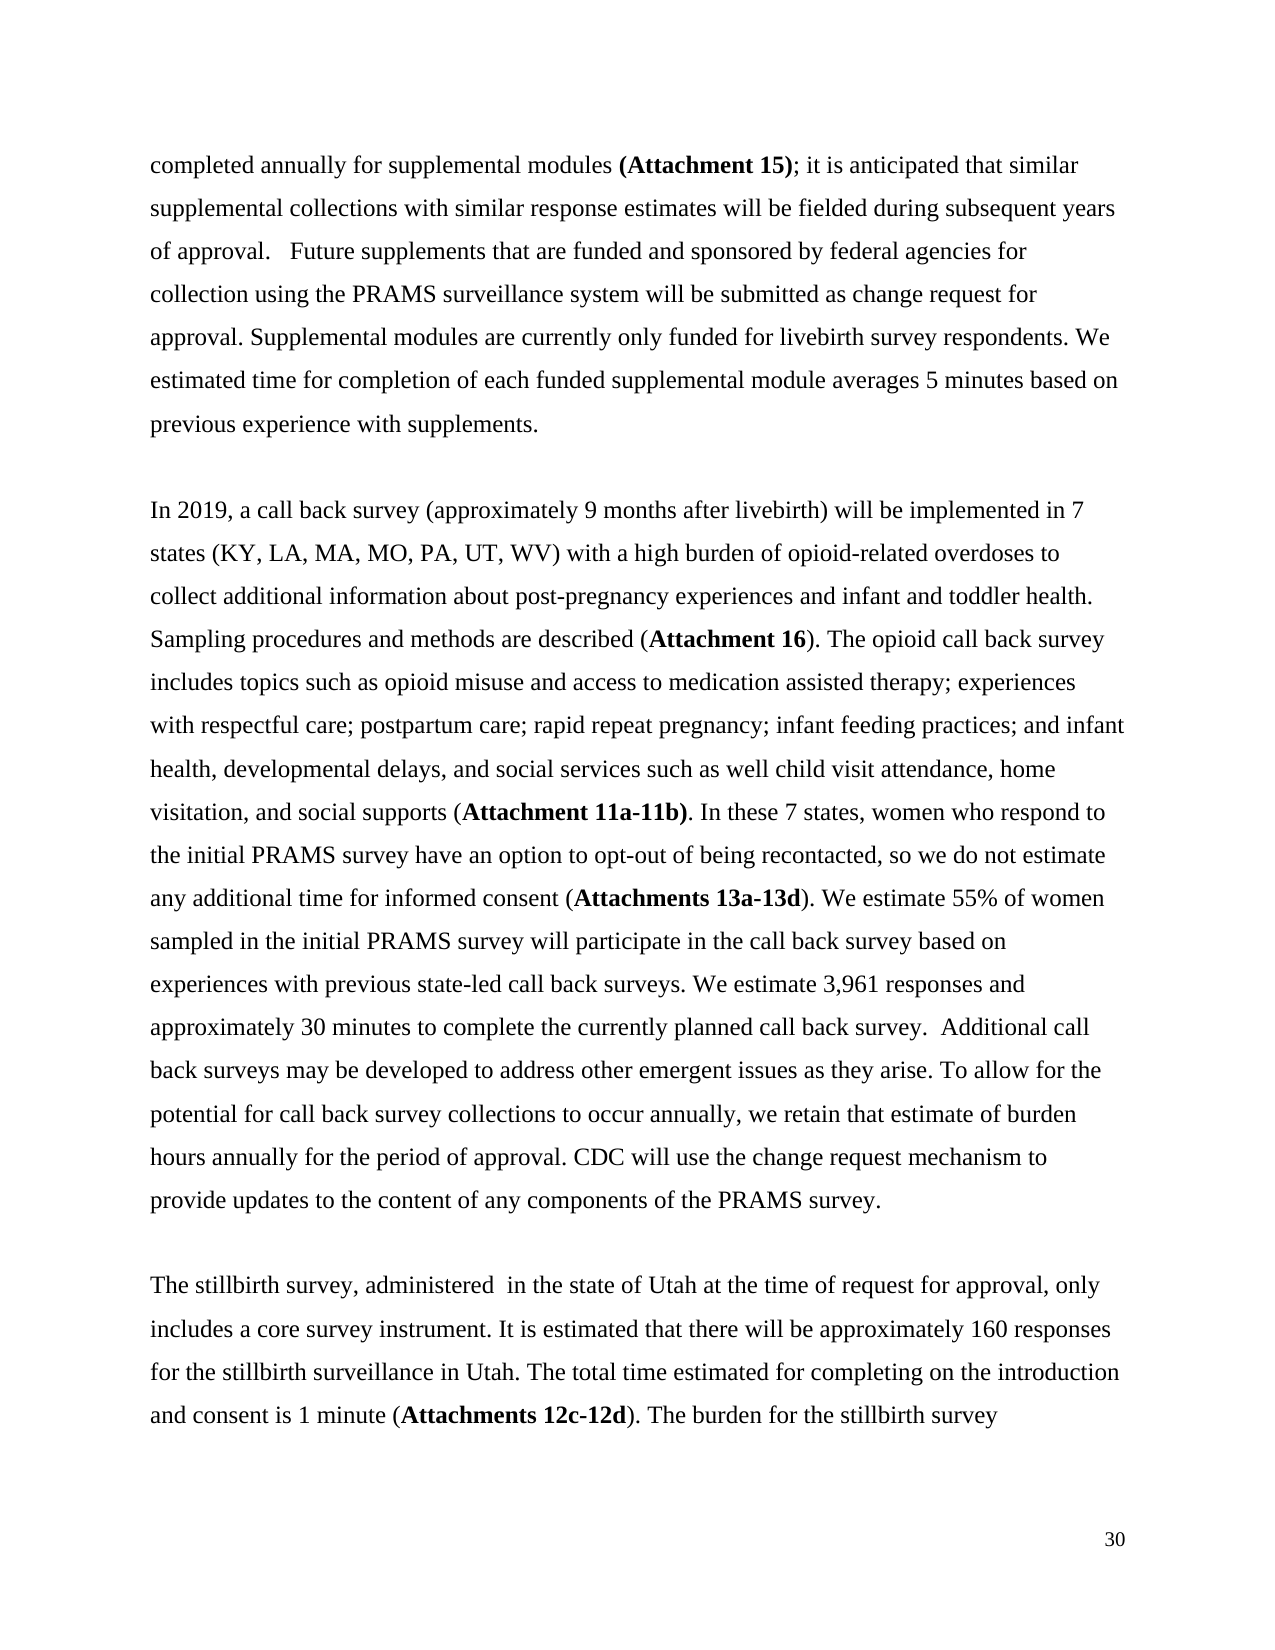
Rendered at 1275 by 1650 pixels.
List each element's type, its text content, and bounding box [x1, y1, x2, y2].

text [150, 150, 1125, 437]
text In 2019, a call back survey (approximately 9 months after livebirth) will be implemented in 7 states (KY, LA, MA, MO, PA, UT, WV) with a high burden of opioid-related overdoses to collect additional information about post-pregnancy experiences and infant and toddler health. Sampling procedures and methods are described (Attachment 16). The opioid call back survey includes topics such as opioid misuse and access to medication assisted therapy; experiences with respectful care; postpartum care; rapid repeat pregnancy; infant feeding practices; and infant health, developmental delays, and social services such as well child visit attendance, home visitation, and social supports (Attachment 11a-11b). In these 7 states, women who respond to the initial PRAMS survey have an option to opt-out of being recontacted, so we do not estimate any additional time for informed consent (Attachments 13a-13d). We estimate 55% of women sampled in the initial PRAMS survey will participate in the call back survey based on experiences with previous state-led call back surveys. We estimate 3,961 responses and approximately 30 minutes to complete the currently planned call back survey. Additional call back surveys may be developed to address other emergent issues as they arise. To allow for the potential for call back survey collections to occur annually, we retain that estimate of burden hours annually for the period of approval. CDC will use the change request mechanism to provide updates to the content of any components of the PRAMS survey. [150, 495, 1125, 1214]
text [150, 1271, 1125, 1429]
